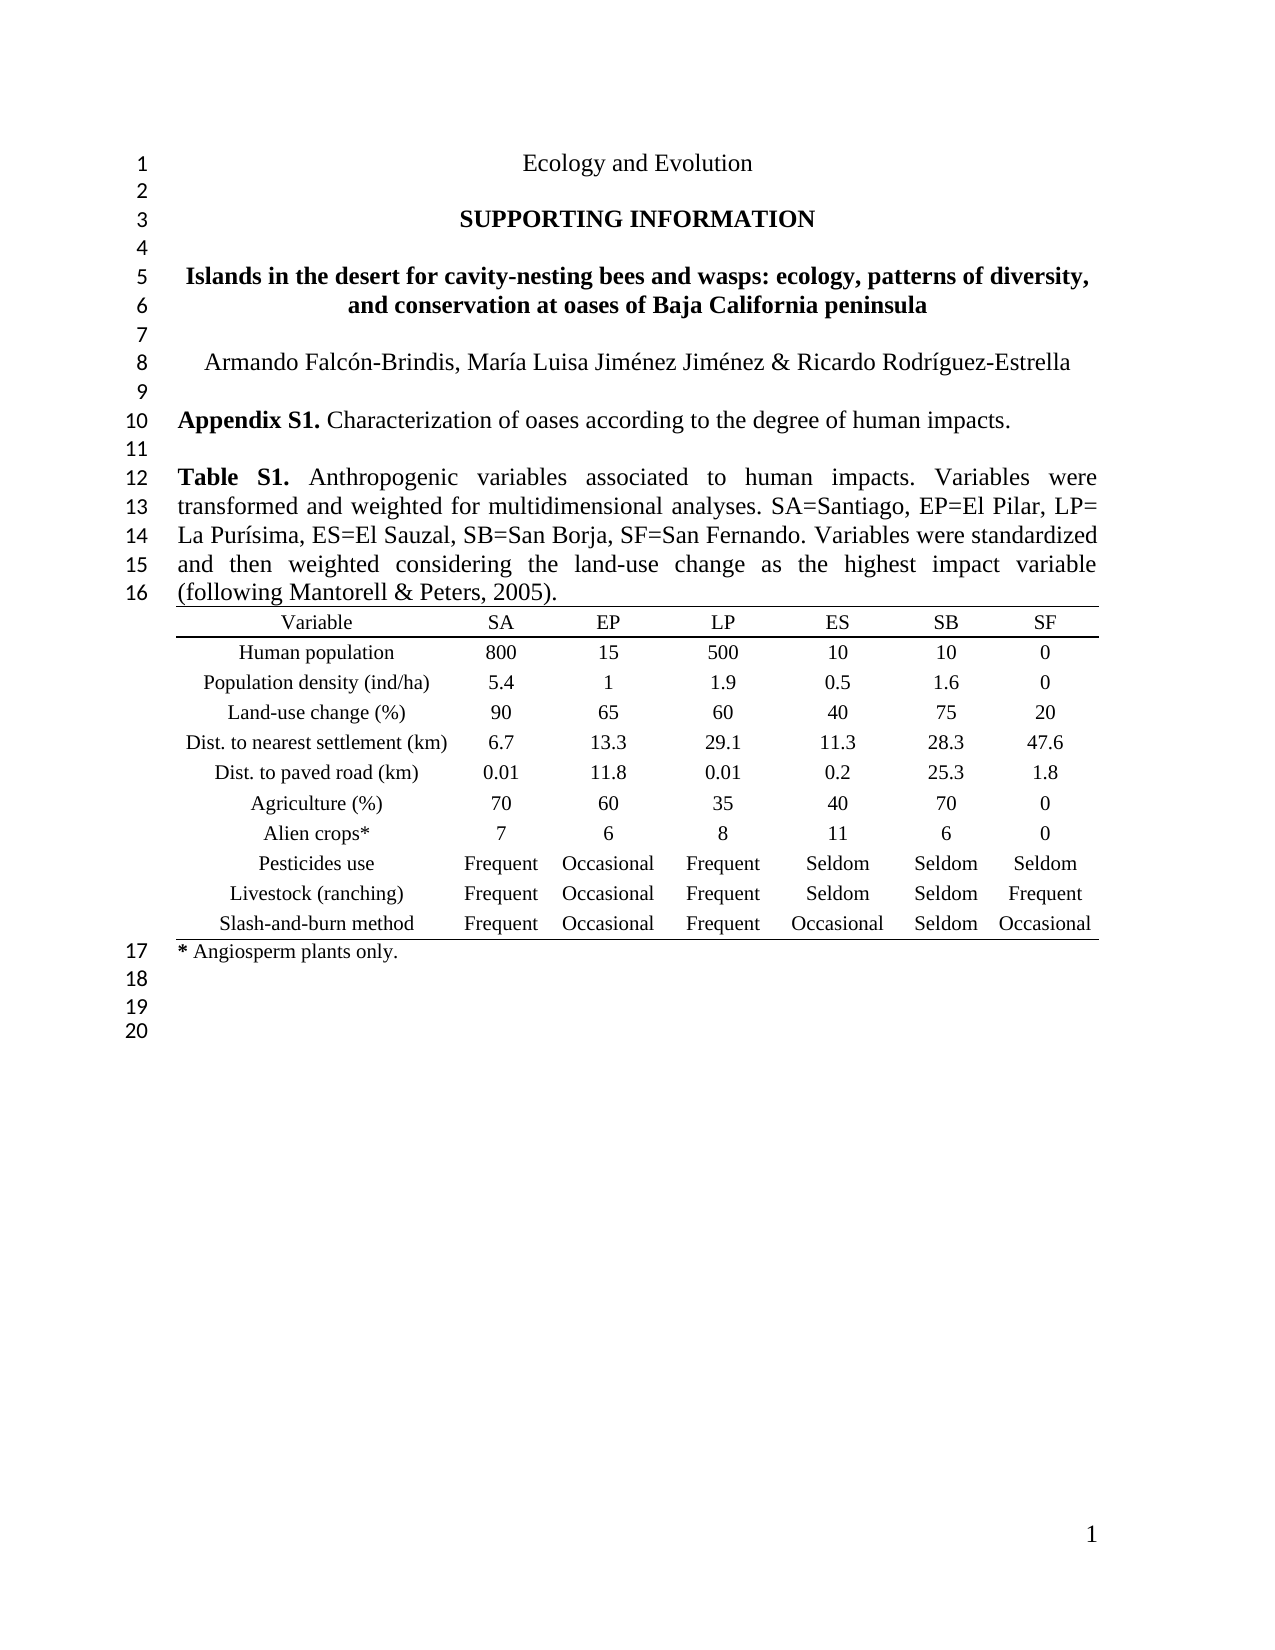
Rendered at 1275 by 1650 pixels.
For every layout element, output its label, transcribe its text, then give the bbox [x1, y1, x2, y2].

table_cell 0 [991, 818, 1099, 848]
table_cell 0 [991, 638, 1099, 667]
table_cell Frequent [991, 878, 1099, 908]
table_cell Frequent [671, 848, 775, 878]
table_cell Land-use change (%) [176, 697, 457, 727]
table_cell 1.9 [671, 667, 775, 697]
table_cell 10 [900, 638, 991, 667]
table_cell Pesticides use [176, 848, 457, 878]
table_cell Population density (ind/ha) [176, 667, 457, 697]
table_cell 1 [545, 667, 671, 697]
table_cell Livestock (ranching) [176, 878, 457, 908]
table_cell 11.3 [775, 727, 900, 757]
table_cell 1.8 [991, 757, 1099, 787]
text Appendix S1. Characterization of oases according to the degree of human impacts. [177, 405, 1098, 434]
table_cell 11.8 [545, 757, 671, 787]
table_header Variable [176, 607, 457, 636]
table_cell 13.3 [545, 727, 671, 757]
table_cell Occasional [991, 908, 1099, 938]
table_cell Slash-and-burn method [176, 908, 457, 938]
table_cell 5.4 [457, 667, 545, 697]
table_cell Frequent [457, 848, 545, 878]
table_cell Occasional [545, 908, 671, 938]
table_cell Human population [176, 638, 457, 667]
table_cell 7 [457, 818, 545, 848]
table_cell Agriculture (%) [176, 788, 457, 818]
table_cell 47.6 [991, 727, 1099, 757]
table_cell 0.01 [671, 757, 775, 787]
table_cell Frequent [671, 878, 775, 908]
table_cell 15 [545, 638, 671, 667]
table_cell Seldom [775, 848, 900, 878]
table_cell Alien crops* [176, 818, 457, 848]
table_cell 35 [671, 788, 775, 818]
table_cell 28.3 [900, 727, 991, 757]
text * Angiosperm plants only. [177, 940, 1098, 963]
table_cell Seldom [775, 878, 900, 908]
text Ecology and Evolution [177, 148, 1098, 176]
table_cell Frequent [671, 908, 775, 938]
table_cell Seldom [900, 908, 991, 938]
table_cell 70 [457, 788, 545, 818]
table_cell Frequent [457, 908, 545, 938]
table_cell 10 [775, 638, 900, 667]
table_cell Occasional [545, 878, 671, 908]
table_cell 6 [545, 818, 671, 848]
table_header SF [991, 607, 1099, 636]
table_header EP [545, 607, 671, 636]
table_cell 6.7 [457, 727, 545, 757]
table_header LP [671, 607, 775, 636]
text Armando Falcón-Brindis, María Luisa Jiménez Jiménez & Ricardo Rodríguez-Estrella [177, 347, 1098, 376]
table_cell 90 [457, 697, 545, 727]
table_cell Seldom [991, 848, 1099, 878]
text Islands in the desert for cavity-nesting bees and wasps: ecology, patterns of diversity, and conservation at oases of Baja California peninsula [177, 261, 1098, 319]
table_cell Seldom [900, 848, 991, 878]
table_cell Occasional [545, 848, 671, 878]
table_cell 0.01 [457, 757, 545, 787]
table_cell 60 [671, 697, 775, 727]
table_cell 20 [991, 697, 1099, 727]
table_cell Frequent [457, 878, 545, 908]
table_cell 0.2 [775, 757, 900, 787]
table_cell 0 [991, 667, 1099, 697]
table_cell Dist. to paved road (km) [176, 757, 457, 787]
table_cell 0.5 [775, 667, 900, 697]
table_cell 70 [900, 788, 991, 818]
table_cell 0 [991, 788, 1099, 818]
table_header SB [900, 607, 991, 636]
table_cell 29.1 [671, 727, 775, 757]
table_cell 40 [775, 697, 900, 727]
table_cell Occasional [775, 908, 900, 938]
table_cell 65 [545, 697, 671, 727]
table_cell 75 [900, 697, 991, 727]
table_cell 8 [671, 818, 775, 848]
table_cell 60 [545, 788, 671, 818]
text Table S1. Anthropogenic variables associated to human impacts. Variables were transformed and weighted for multidimensional analyses. SA=Santiago, EP=El Pilar, LP= La Purísima, ES=El Sauzal, SB=San Borja, SF=San Fernando. Variables were standardized and then weighted considering the land-use change as the highest impact variable (following Mantorell & Peters, 2005). [177, 462, 1098, 606]
table_header ES [775, 607, 900, 636]
table_cell 25.3 [900, 757, 991, 787]
table_cell Seldom [900, 878, 991, 908]
table_header SA [457, 607, 545, 636]
table_cell Dist. to nearest settlement (km) [176, 727, 457, 757]
table_cell 500 [671, 638, 775, 667]
table_cell 800 [457, 638, 545, 667]
table_cell 6 [900, 818, 991, 848]
table_cell 11 [775, 818, 900, 848]
table_cell 40 [775, 788, 900, 818]
text SUPPORTING INFORMATION [177, 204, 1098, 233]
table_cell 1.6 [900, 667, 991, 697]
